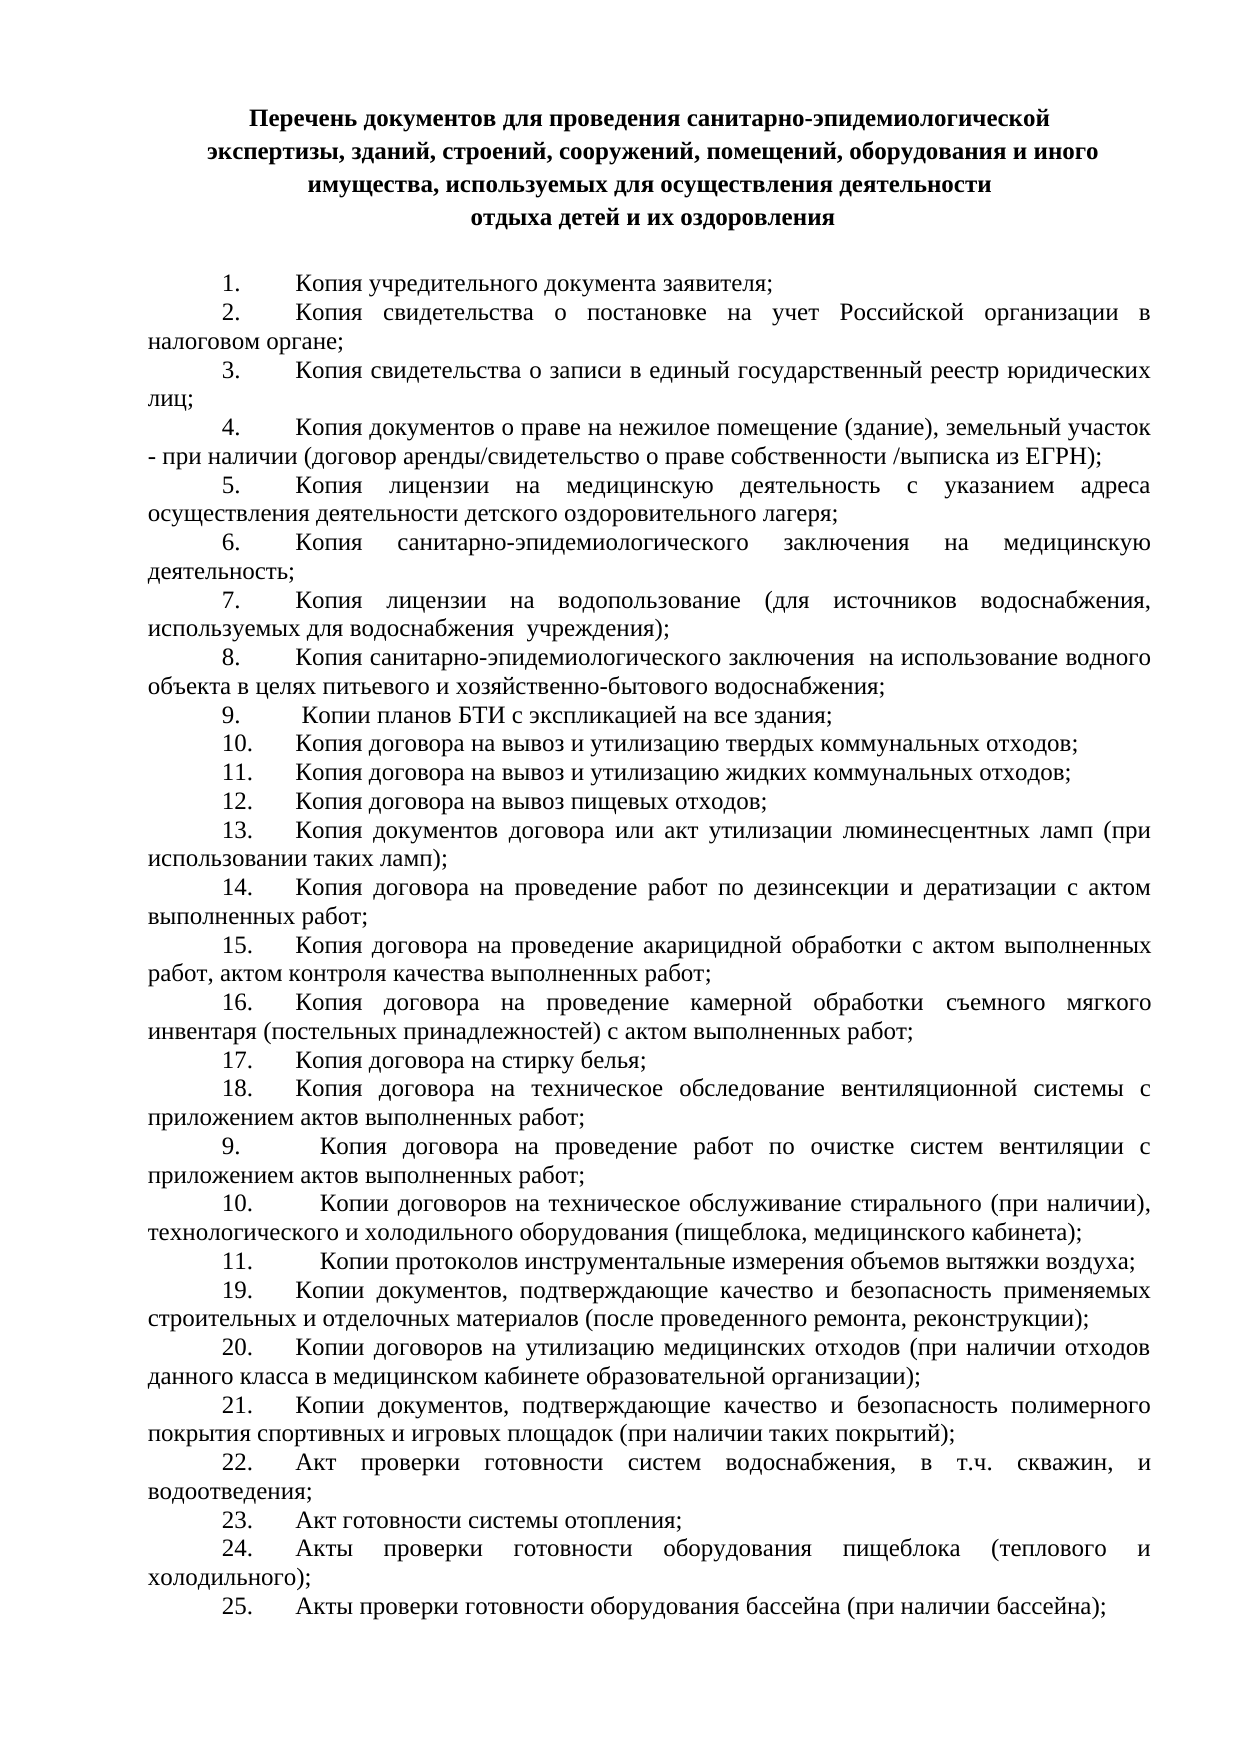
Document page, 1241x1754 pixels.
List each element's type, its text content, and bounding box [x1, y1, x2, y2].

list Копия санитарно-эпидемиологического заключения на медицинскую деятельность; [148, 527, 1152, 585]
list Копии документов, подтверждающие качество и безопасность применяемых строительных и отделочных материалов (после проведенного ремонта, реконструкции); [148, 1275, 1152, 1332]
list Копия лицензии на водопользование (для источников водоснабжения, используемых для водоснабжения учреждения); [148, 585, 1152, 642]
list Копия договора на проведение работ по дезинсекции и дератизации с актом выполненных работ; [148, 872, 1152, 930]
list Копия учредительного документа заявителя; [148, 268, 1152, 297]
list Копии документов, подтверждающие качество и безопасность полимерного покрытия спортивных и игровых площадок (при наличии таких покрытий); [148, 1390, 1152, 1447]
text экспертизы, зданий, строений, сооружений, помещений, оборудования и иного имущества, используемых для осуществления деятельности [148, 136, 1152, 198]
text 11. Копии протоколов инструментальные измерения объемов вытяжки воздуха; [148, 1246, 1152, 1275]
list Копия лицензии на медицинскую деятельность с указанием адреса осуществления деятельности детского оздоровительного лагеря; [148, 470, 1152, 527]
list Копия свидетельства о постановке на учет Российской организации в налоговом органе; [148, 297, 1152, 355]
list Акты проверки готовности оборудования бассейна (при наличии бассейна); [148, 1591, 1152, 1620]
list Копии договоров на утилизацию медицинских отходов (при наличии отходов данного класса в медицинском кабинете образовательной организации); [148, 1332, 1152, 1390]
list Копия договора на техническое обследование вентиляционной системы с приложением актов выполненных работ; [148, 1073, 1152, 1131]
list Копия договора на проведение акарицидной обработки с актом выполненных работ, актом контроля качества выполненных работ; [148, 930, 1152, 987]
list Акты проверки готовности оборудования пищеблока (теплового и холодильного); [148, 1533, 1152, 1591]
list Акт проверки готовности систем водоснабжения, в т.ч. скважин, и водоотведения; [148, 1447, 1152, 1505]
list Копия свидетельства о записи в единый государственный реестр юридических лиц; [148, 355, 1152, 412]
list Копия договора на вывоз и утилизацию твердых коммунальных отходов; [148, 728, 1152, 757]
text 10. Копии договоров на техническое обслуживание стирального (при наличии), технологического и холодильного оборудования (пищеблока, медицинского кабинета); [148, 1188, 1152, 1246]
text 9. Копия договора на проведение работ по очистке систем вентиляции с приложением актов выполненных работ; [148, 1131, 1152, 1188]
list Копии планов БТИ с экспликацией на все здания; [148, 700, 1152, 728]
text отдыха детей и их оздоровления [148, 202, 1152, 231]
list Акт готовности системы отопления; [148, 1505, 1152, 1533]
list Копия санитарно-эпидемиологического заключения на использование водного объекта в целях питьевого и хозяйственно-бытового водоснабжения; [148, 642, 1152, 700]
list Копия договора на вывоз и утилизацию жидких коммунальных отходов; [148, 757, 1152, 786]
list Копия документов о праве на нежилое помещение (здание), земельный участок - при наличии (договор аренды/свидетельство о праве собственности /выписка из ЕГРН); [148, 412, 1152, 470]
list Копия документов договора или акт утилизации люминесцентных ламп (при использовании таких ламп); [148, 815, 1152, 872]
list Копия договора на проведение камерной обработки съемного мягкого инвентаря (постельных принадлежностей) с актом выполненных работ; [148, 987, 1152, 1045]
list Копия договора на вывоз пищевых отходов; [148, 786, 1152, 815]
list Копия договора на стирку белья; [148, 1045, 1152, 1073]
text Перечень документов для проведения санитарно-эпидемиологической [148, 103, 1152, 132]
